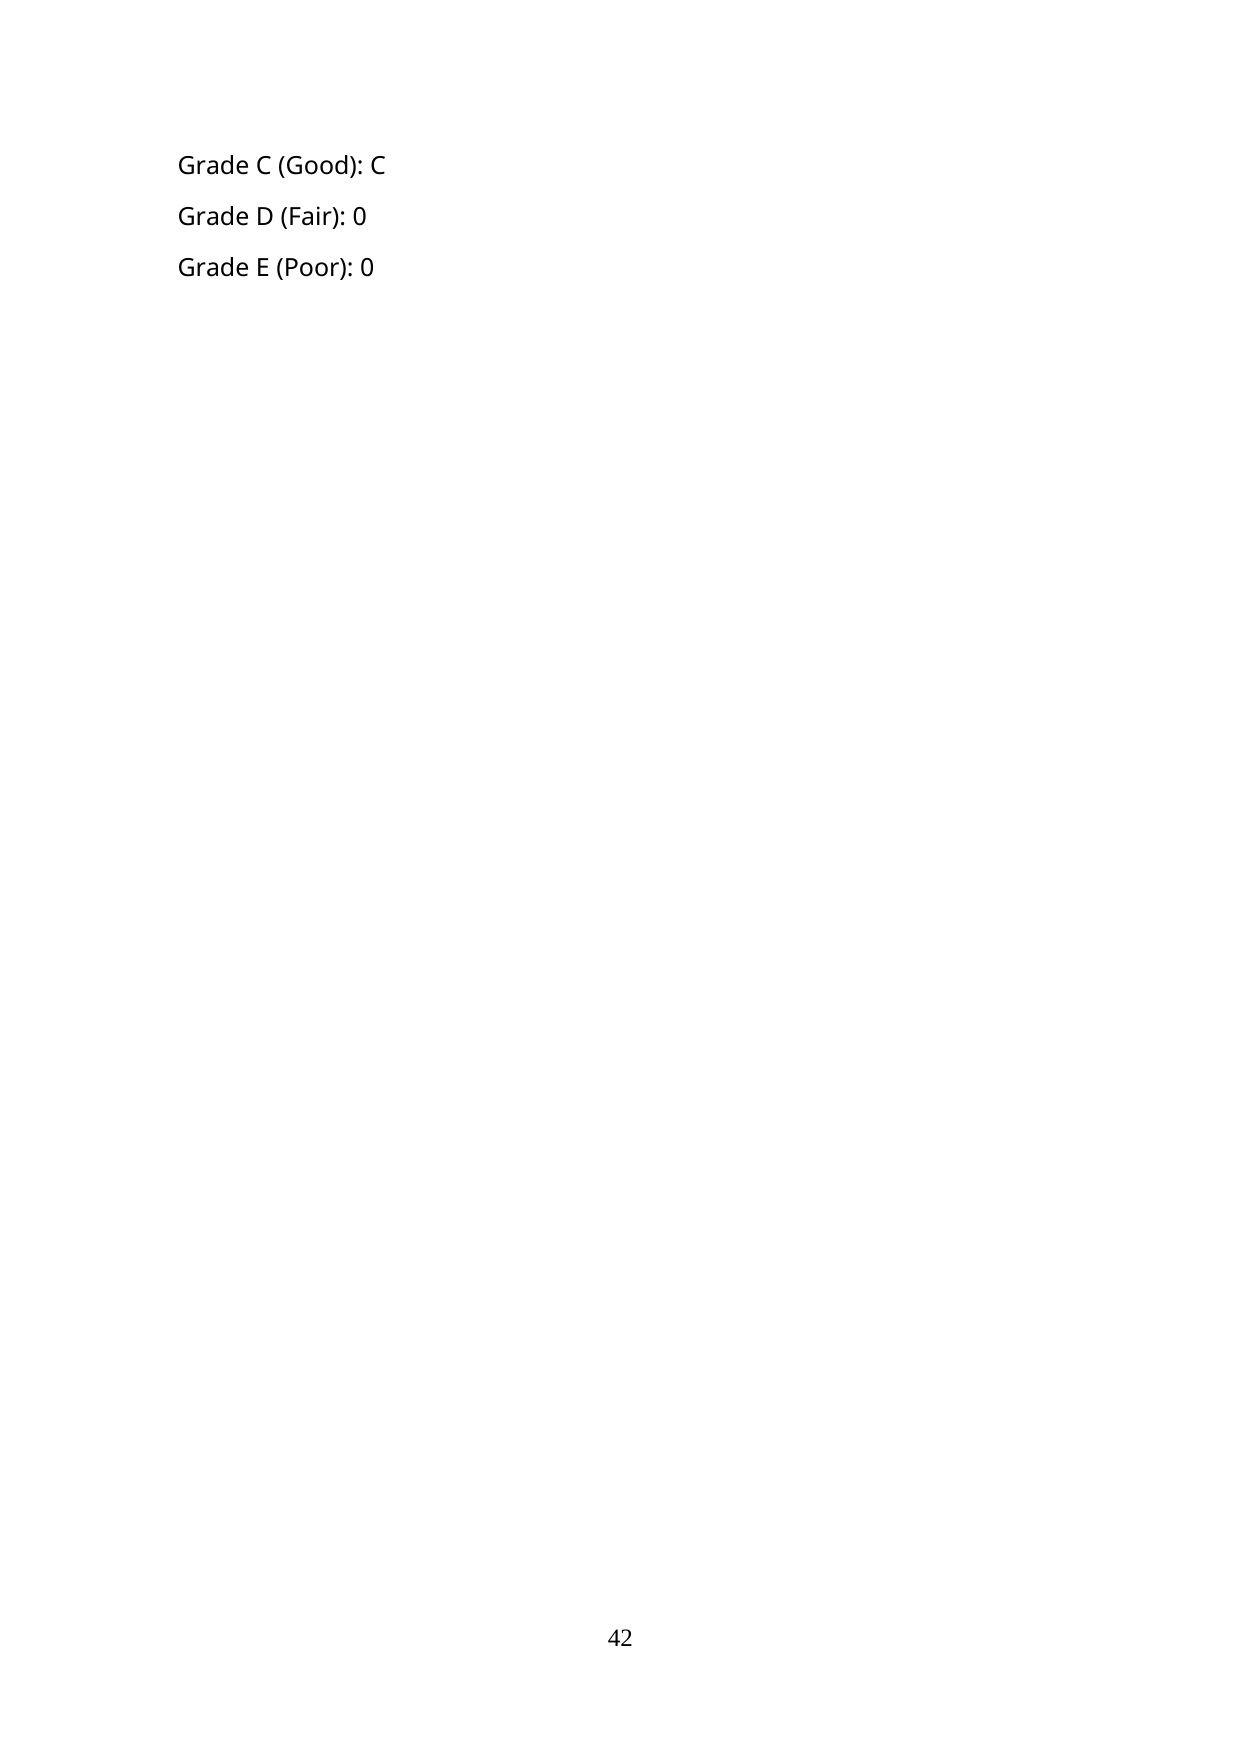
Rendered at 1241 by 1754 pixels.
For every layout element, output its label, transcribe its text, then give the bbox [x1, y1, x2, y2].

text Grade D (Fair): 0 [177, 199, 1063, 233]
text Grade C (Good): C [177, 148, 1063, 182]
text Grade E (Poor): 0 [177, 250, 1063, 284]
